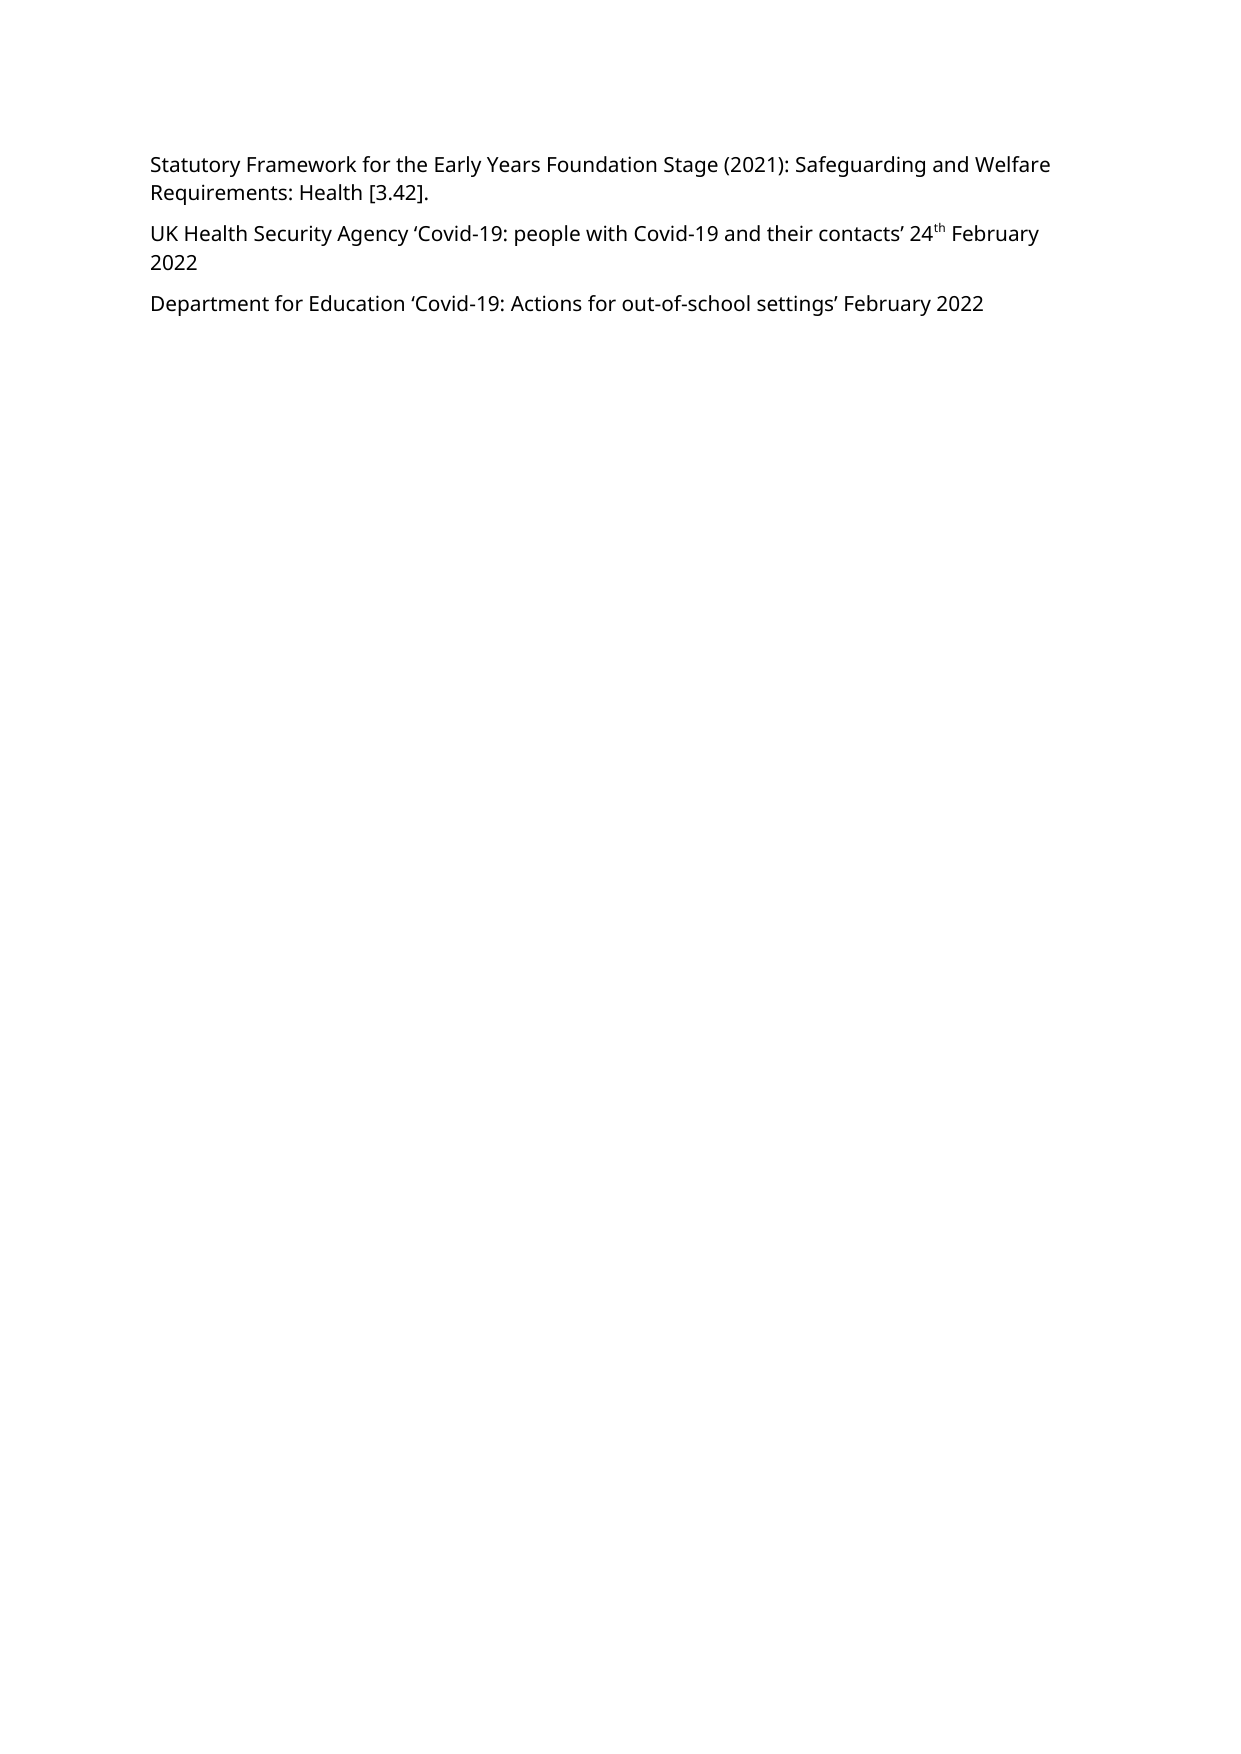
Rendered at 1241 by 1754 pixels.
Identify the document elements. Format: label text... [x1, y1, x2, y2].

text UK Health Security Agency ‘Covid-19: people with Covid-19 and their contacts’ 24th February 2022 [150, 219, 1090, 276]
text Statutory Framework for the Early Years Foundation Stage (2021): Safeguarding and Welfare Requirements: Health [3.42]. [150, 150, 1090, 207]
text Department for Education ‘Covid-19: Actions for out-of-school settings’ February 2022 [150, 289, 1090, 317]
